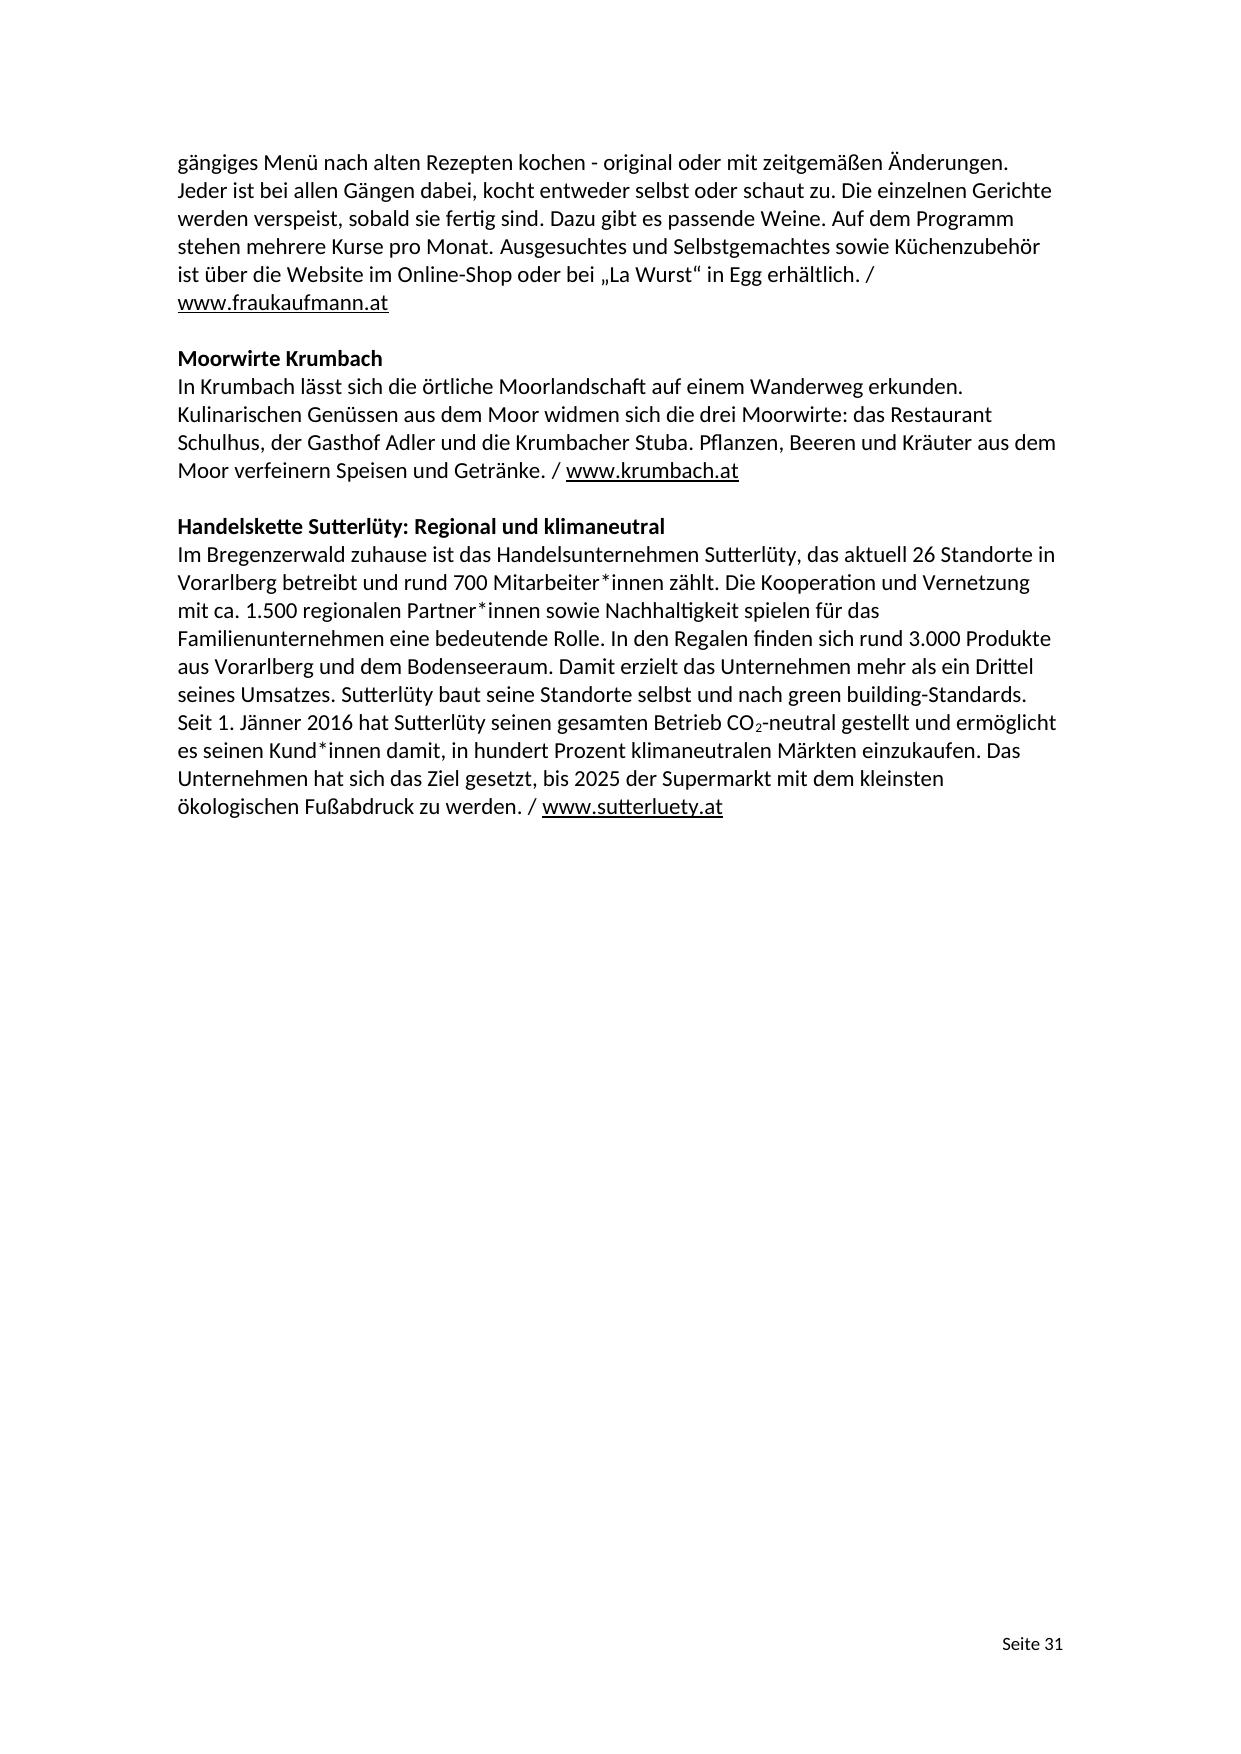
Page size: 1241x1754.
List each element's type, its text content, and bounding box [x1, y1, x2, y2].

text In Krumbach lässt sich die örtliche Moorlandschaft auf einem Wanderweg erkunden. Kulinarischen Genüssen aus dem Moor widmen sich die drei Moorwirte: das Restaurant Schulhus, der Gasthof Adler und die Krumbacher Stuba. Pflanzen, Beeren und Kräuter aus dem Moor verfeinern Speisen und Getränke. / www.krumbach.at [177, 372, 1063, 484]
text Im Bregenzerwald zuhause ist das Handelsunternehmen Sutterlüty, das aktuell 26 Standorte in Vorarlberg betreibt und rund 700 Mitarbeiter*innen zählt. Die Kooperation und Vernetzung mit ca. 1.500 regionalen Partner*innen sowie Nachhaltigkeit spielen für das Familienunternehmen eine bedeutende Rolle. In den Regalen finden sich rund 3.000 Produkte aus Vorarlberg und dem Bodenseeraum. Damit erzielt das Unternehmen mehr als ein Drittel seines Umsatzes. Sutterlüty baut seine Standorte selbst und nach green building-Standards. Seit 1. Jänner 2016 hat Sutterlüty seinen gesamten Betrieb CO2-neutral gestellt und ermöglicht es seinen Kund*innen damit, in hundert Prozent klimaneutralen Märkten einzukaufen. Das Unternehmen hat sich das Ziel gesetzt, bis 2025 der Supermarkt mit dem kleinsten ökologischen Fußabdruck zu werden. / www.sutterluety.at [177, 540, 1063, 820]
text Moorwirte Krumbach [177, 344, 1063, 372]
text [177, 148, 1063, 316]
text Handelskette Sutterlüty: Regional und klimaneutral [177, 512, 1063, 540]
